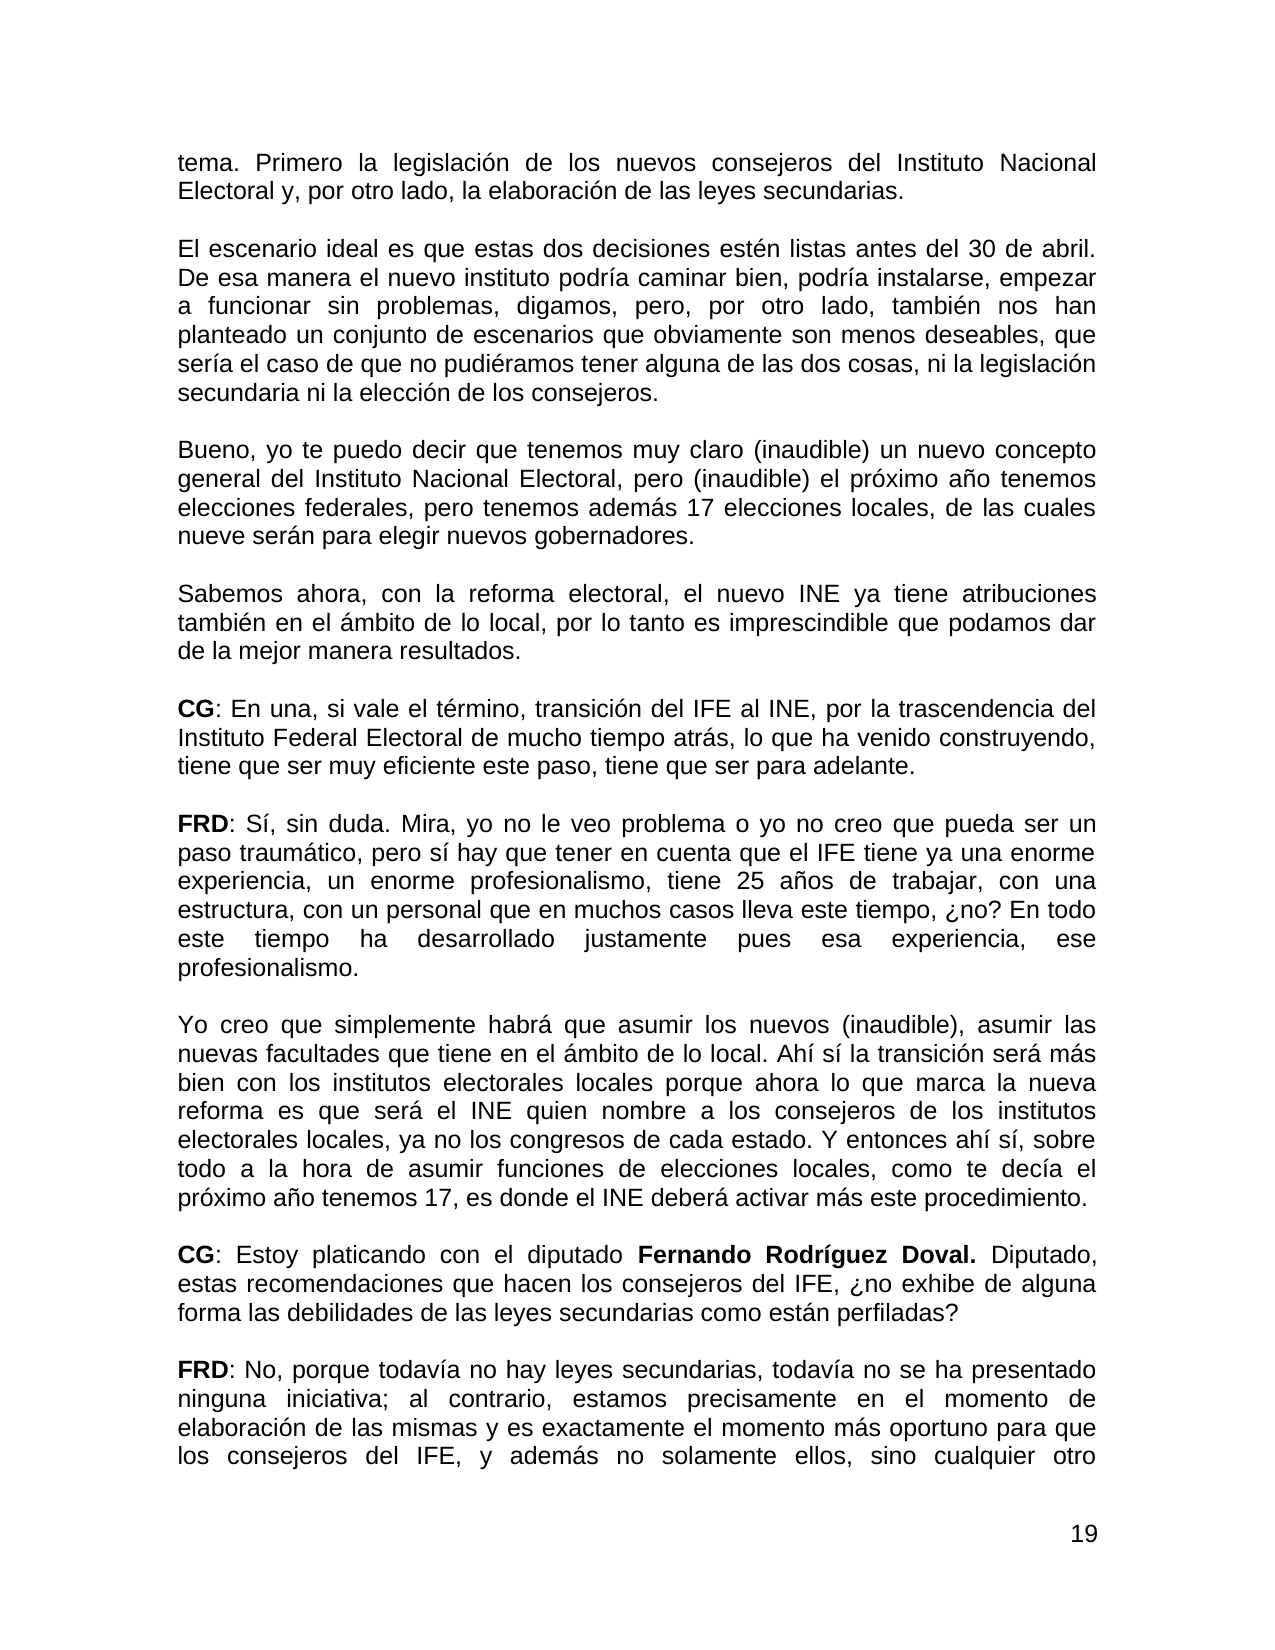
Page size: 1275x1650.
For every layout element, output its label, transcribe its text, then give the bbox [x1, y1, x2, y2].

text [177, 148, 1098, 205]
text El escenario ideal es que estas dos decisiones estén listas antes del 30 de abril. De esa manera el nuevo instituto podría caminar bien, podría instalarse, empezar a funcionar sin problemas, digamos, pero, por otro lado, también nos han planteado un conjunto de escenarios que obviamente son menos deseables, que sería el caso de que no pudiéramos tener alguna de las dos cosas, ni la legislación secundaria ni la elección de los consejeros. [177, 234, 1098, 406]
text CG: Estoy platicando con el diputado Fernando Rodríguez Doval. Diputado, estas recomendaciones que hacen los consejeros del IFE, ¿no exhibe de alguna forma las debilidades de las leyes secundarias como están perfiladas? [177, 1240, 1098, 1326]
text Sabemos ahora, con la reforma electoral, el nuevo INE ya tiene atribuciones también en el ámbito de lo local, por lo tanto es imprescindible que podamos dar de la mejor manera resultados. [177, 579, 1098, 665]
text Yo creo que simplemente habrá que asumir los nuevos (inaudible), asumir las nuevas facultades que tiene en el ámbito de lo local. Ahí sí la transición será más bien con los institutos electorales locales porque ahora lo que marca la nueva reforma es que será el INE quien nombre a los consejeros de los institutos electorales locales, ya no los congresos de cada estado. Y entonces ahí sí, sobre todo a la hora de asumir funciones de elecciones locales, como te decía el próximo año tenemos 17, es donde el INE deberá activar más este procedimiento. [177, 1010, 1098, 1211]
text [177, 1355, 1098, 1470]
text FRD: Sí, sin duda. Mira, yo no le veo problema o yo no creo que pueda ser un paso traumático, pero sí hay que tener en cuenta que el IFE tiene ya una enorme experiencia, un enorme profesionalismo, tiene 25 años de trabajar, con una estructura, con un personal que en muchos casos lleva este tiempo, ¿no? En todo este tiempo ha desarrollado justamente pues esa experiencia, ese profesionalismo. [177, 809, 1098, 981]
text CG: En una, si vale el término, transición del IFE al INE, por la trascendencia del Instituto Federal Electoral de mucho tiempo atrás, lo que ha venido construyendo, tiene que ser muy eficiente este paso, tiene que ser para adelante. [177, 694, 1098, 780]
text Bueno, yo te puedo decir que tenemos muy claro (inaudible) un nuevo concepto general del Instituto Nacional Electoral, pero (inaudible) el próximo año tenemos elecciones federales, pero tenemos además 17 elecciones locales, de las cuales nueve serán para elegir nuevos gobernadores. [177, 435, 1098, 550]
